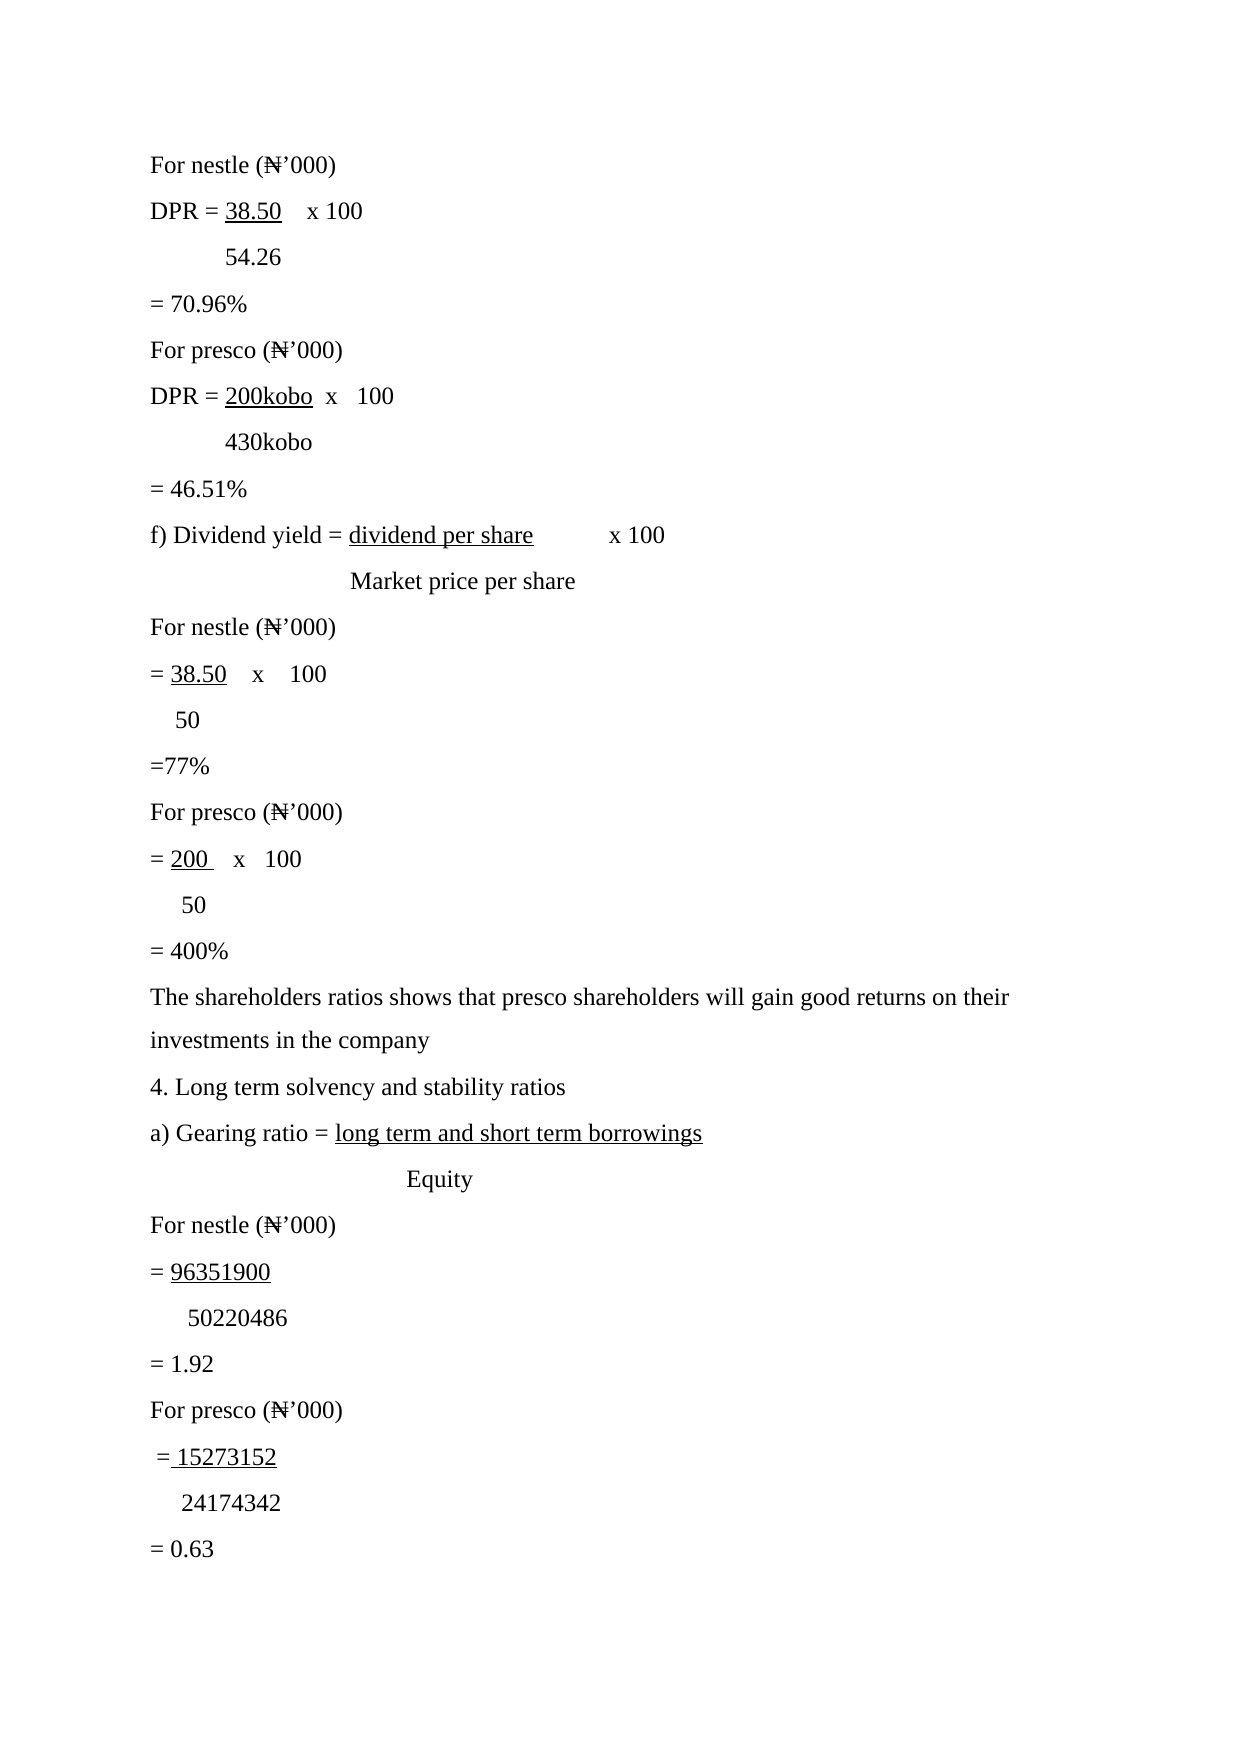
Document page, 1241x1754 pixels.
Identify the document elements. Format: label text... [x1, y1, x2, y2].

text = 0.63 [150, 1534, 1090, 1563]
text For nestle (₦’000) [150, 150, 1090, 179]
text 50 [150, 705, 1090, 734]
text Equity [150, 1164, 1090, 1193]
text 54.26 [150, 242, 1090, 271]
text = 46.51% [150, 474, 1090, 502]
text The shareholders ratios shows that presco shareholders will gain good returns on their investments in the company [150, 982, 1090, 1054]
text f) Dividend yield = dividend per share x 100 [150, 520, 1090, 549]
text 24174342 [150, 1488, 1090, 1517]
text DPR = 38.50 x 100 [150, 196, 1090, 225]
text For presco (₦’000) [150, 1396, 1090, 1424]
text For nestle (₦’000) [150, 1211, 1090, 1239]
text a) Gearing ratio = long term and short term borrowings [150, 1118, 1090, 1147]
text = 96351900 [150, 1257, 1090, 1286]
text =77% [150, 751, 1090, 780]
text = 200 x 100 [150, 844, 1090, 872]
text = 400% [150, 936, 1090, 965]
text = 70.96% [150, 289, 1090, 317]
text Market price per share [150, 566, 1090, 595]
text 4. Long term solvency and stability ratios [150, 1072, 1090, 1101]
text = 15273152 [150, 1442, 1090, 1471]
text For presco (₦’000) [150, 335, 1090, 364]
text For presco (₦’000) [150, 797, 1090, 826]
text For nestle (₦’000) [150, 612, 1090, 641]
text = 38.50 x 100 [150, 659, 1090, 687]
text DPR = 200kobo x 100 [150, 381, 1090, 410]
text = 1.92 [150, 1349, 1090, 1378]
text 430kobo [150, 427, 1090, 456]
text 50 [150, 890, 1090, 919]
text 50220486 [150, 1303, 1090, 1332]
